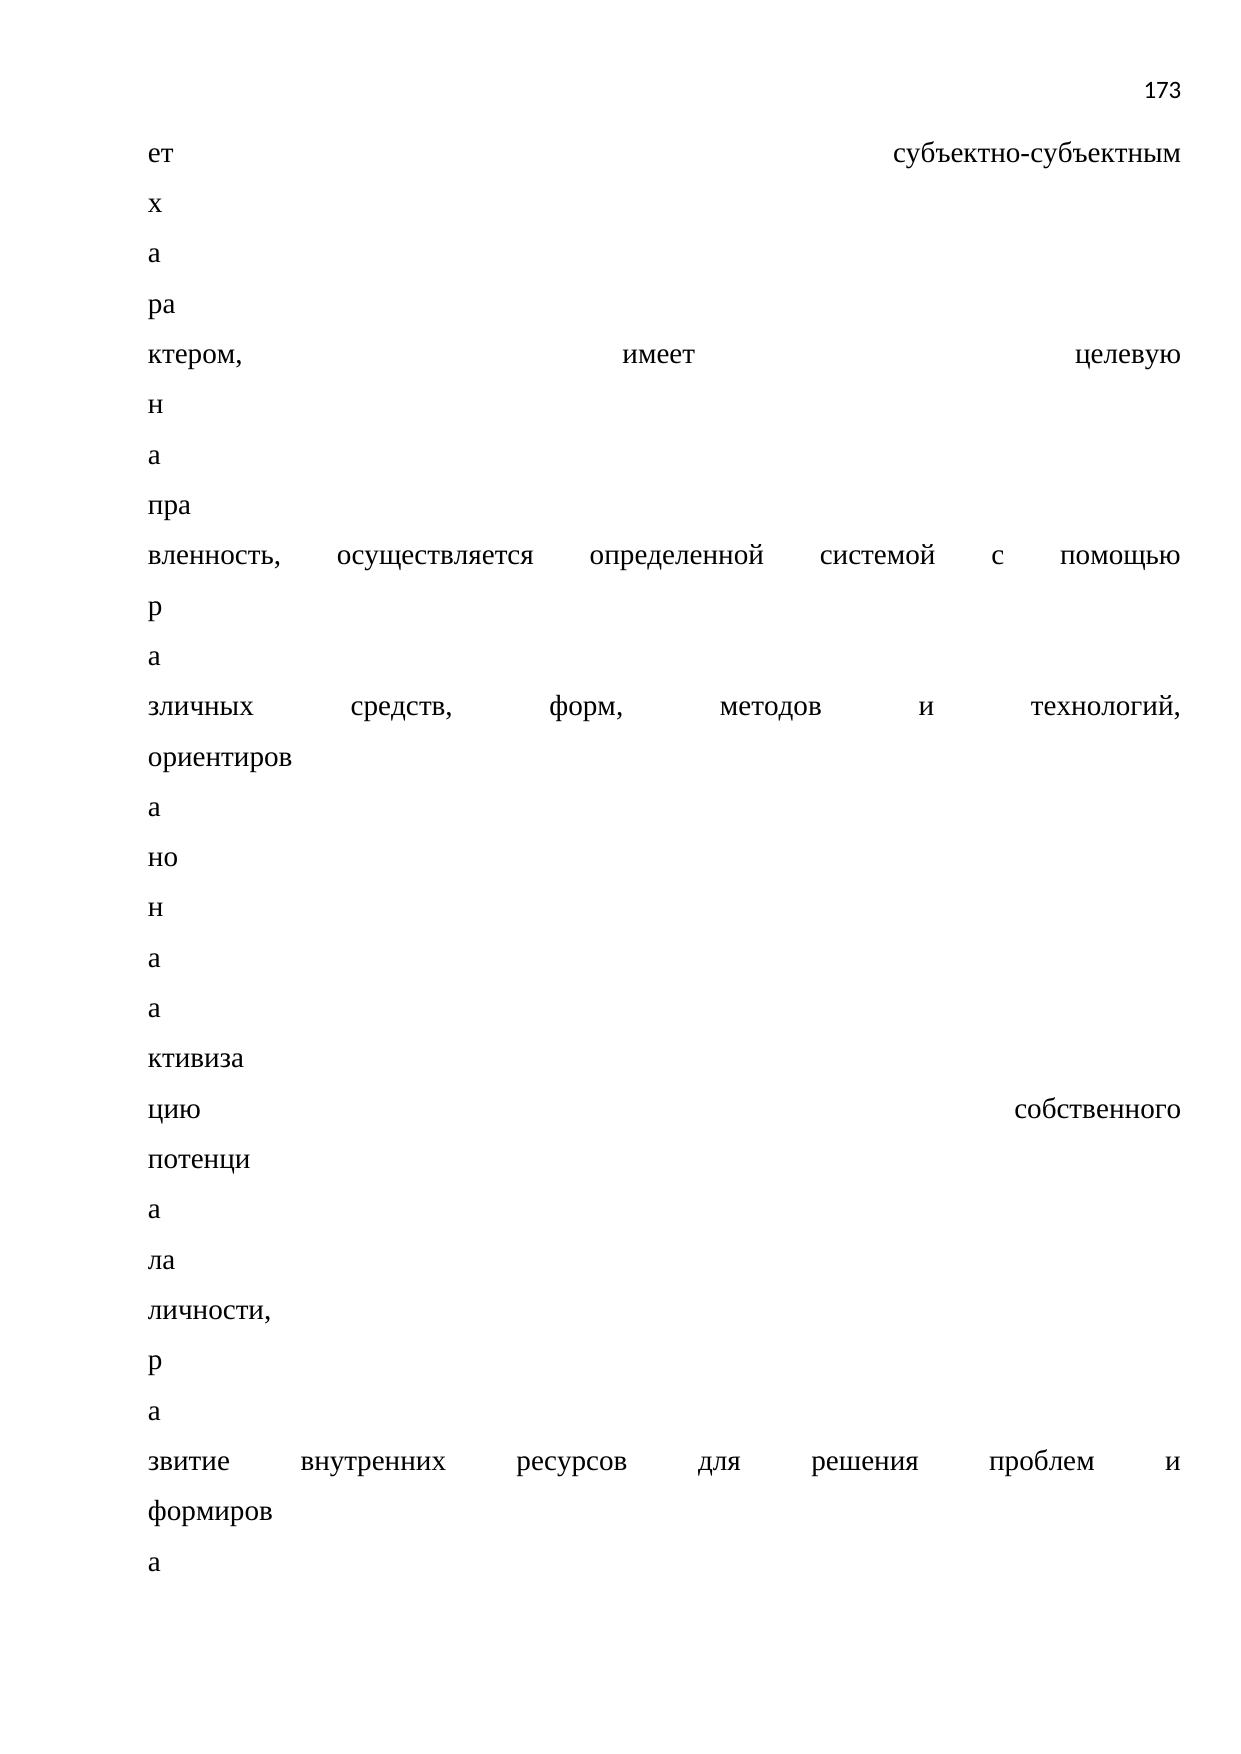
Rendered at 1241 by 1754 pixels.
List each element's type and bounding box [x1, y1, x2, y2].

text [148, 135, 1181, 1577]
